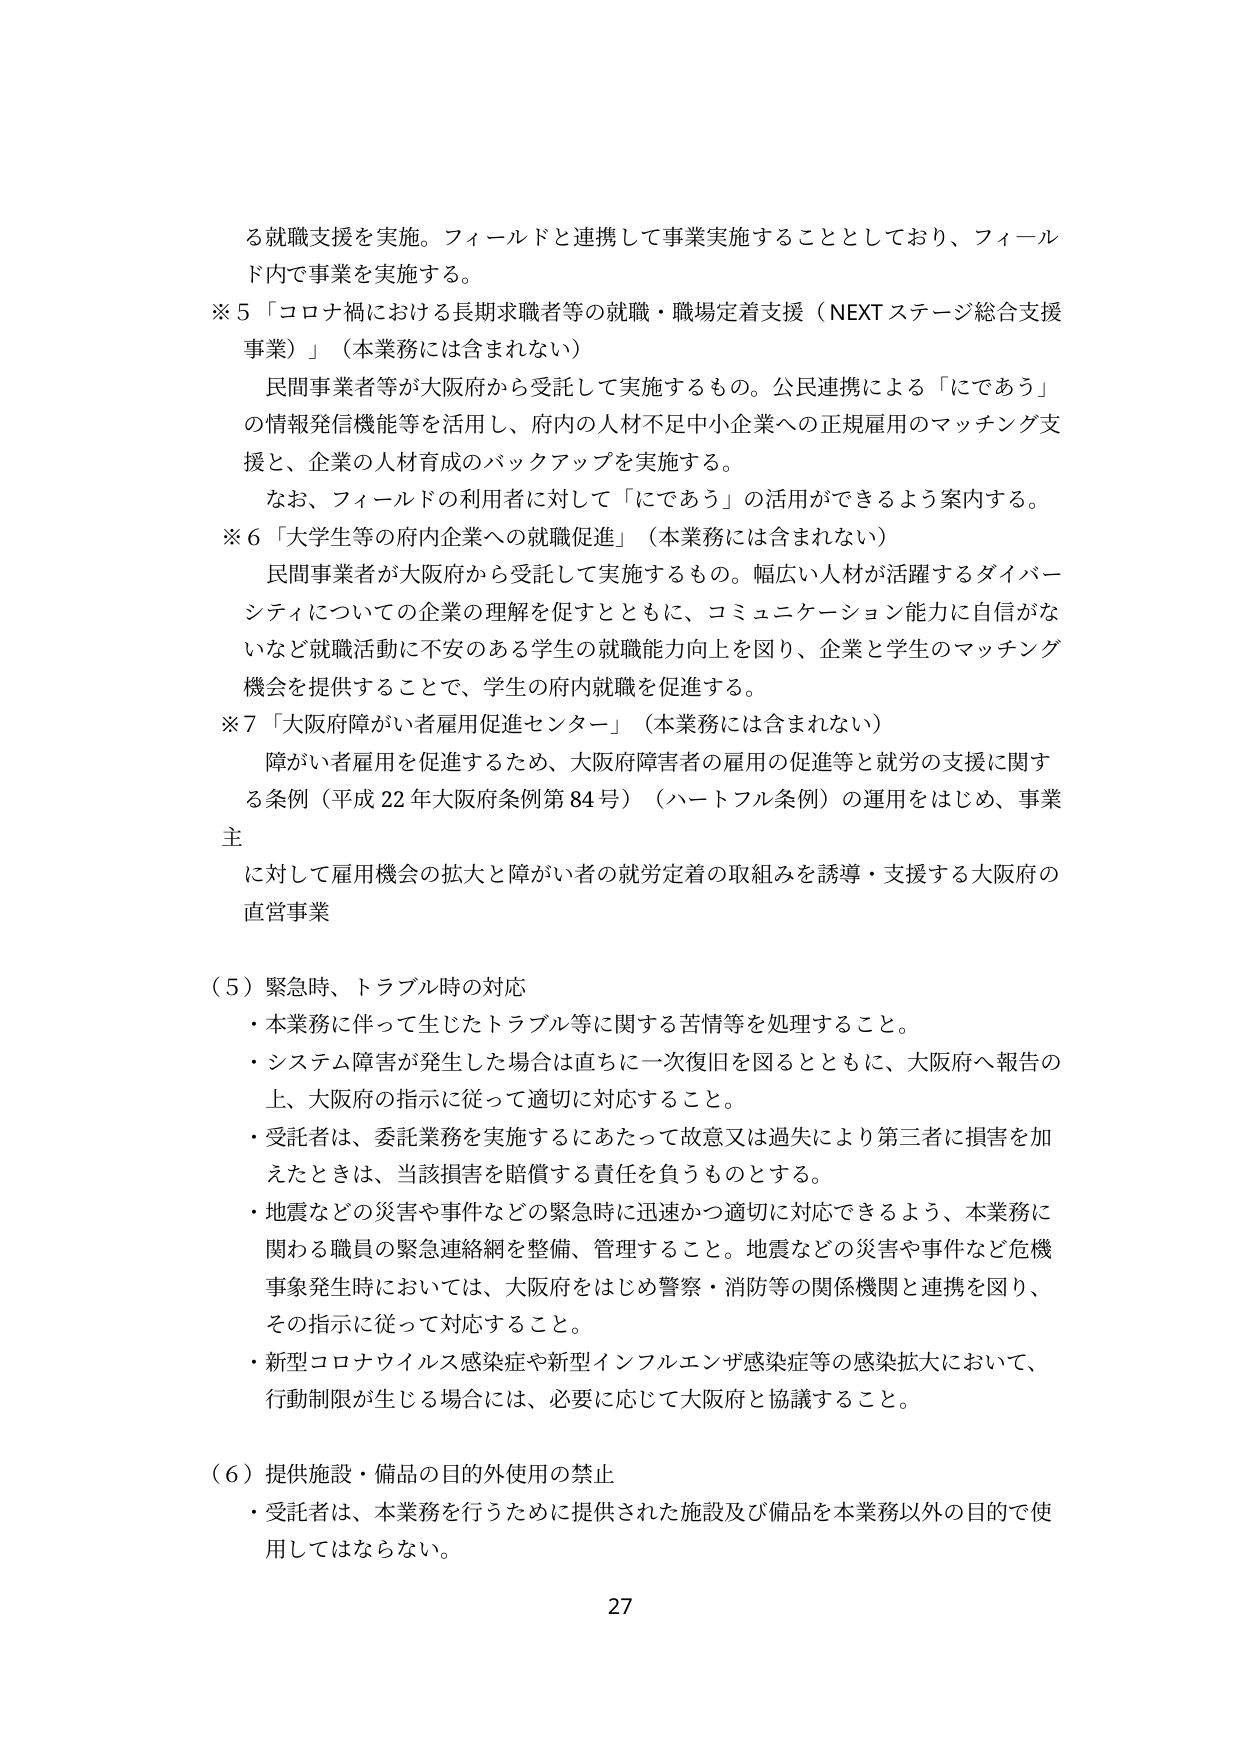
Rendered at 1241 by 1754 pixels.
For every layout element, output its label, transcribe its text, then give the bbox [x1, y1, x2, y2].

text ・受託者は、本業務を行うために提供された施設及び備品を本業務以外の目的で使用してはならない。 [243, 1492, 1063, 1567]
text 民間事業者等が大阪府から受託して実施するもの。公民連携による「にであう」の情報発信機能等を活用し、府内の人材不足中小企業への正規雇用のマッチング支援と、企業の人材育成のバックアップを実施する。 [177, 367, 1063, 479]
text ・システム障害が発生した場合は直ちに一次復旧を図るとともに、大阪府へ報告の上、大阪府の指示に従って適切に対応すること。 [177, 1042, 1063, 1117]
text （６）提供施設・備品の目的外使用の禁止 [199, 1454, 1063, 1492]
text ・受託者は、委託業務を実施するにあたって故意又は過失により第三者に損害を加えたときは、当該損害を賠償する責任を負うものとする。 [243, 1117, 1063, 1192]
text ※７「大阪府障がい者雇用促進センター」（本業務には含まれない） [177, 704, 1063, 742]
text 民間事業者が大阪府から受託して実施するもの。幅広い人材が活躍するダイバーシティについての企業の理解を促すとともに、コミュニケーション能力に自信がないなど就職活動に不安のある学生の就職能力向上を図り、企業と学生のマッチング機会を提供することで、学生の府内就職を促進する。 [177, 554, 1063, 704]
text ・新型コロナウイルス感染症や新型インフルエンザ感染症等の感染拡大において、行動制限が生じる場合には、必要に応じて大阪府と協議すること。 [243, 1342, 1063, 1417]
text ※５「コロナ禍における長期求職者等の就職・職場定着支援（NEXTステージ総合支援事業）」（本業務には含まれない） [177, 292, 1063, 367]
text 障がい者雇用を促進するため、大阪府障害者の雇用の促進等と就労の支援に関す [221, 742, 1063, 779]
text なお、フィールドの利用者に対して「にであう」の活用ができるよう案内する。 [177, 479, 1063, 517]
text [177, 217, 1063, 292]
text （５）緊急時、トラブル時の対応 [177, 967, 1063, 1004]
text に対して雇用機会の拡大と障がい者の就労定着の取組みを誘導・支援する大阪府の直営事業 [243, 854, 1063, 929]
text ・本業務に伴って生じたトラブル等に関する苦情等を処理すること。 [199, 1004, 1063, 1042]
text る条例（平成22年大阪府条例第84号）（ハートフル条例）の運用をはじめ、事業主 [221, 779, 1063, 854]
text ・地震などの災害や事件などの緊急時に迅速かつ適切に対応できるよう、本業務に関わる職員の緊急連絡網を整備、管理すること。地震などの災害や事件など危機事象発生時においては、大阪府をはじめ警察・消防等の関係機関と連携を図り、その指示に従って対応すること。 [243, 1192, 1063, 1342]
text ※６「大学生等の府内企業への就職促進」（本業務には含まれない） [177, 517, 1063, 554]
